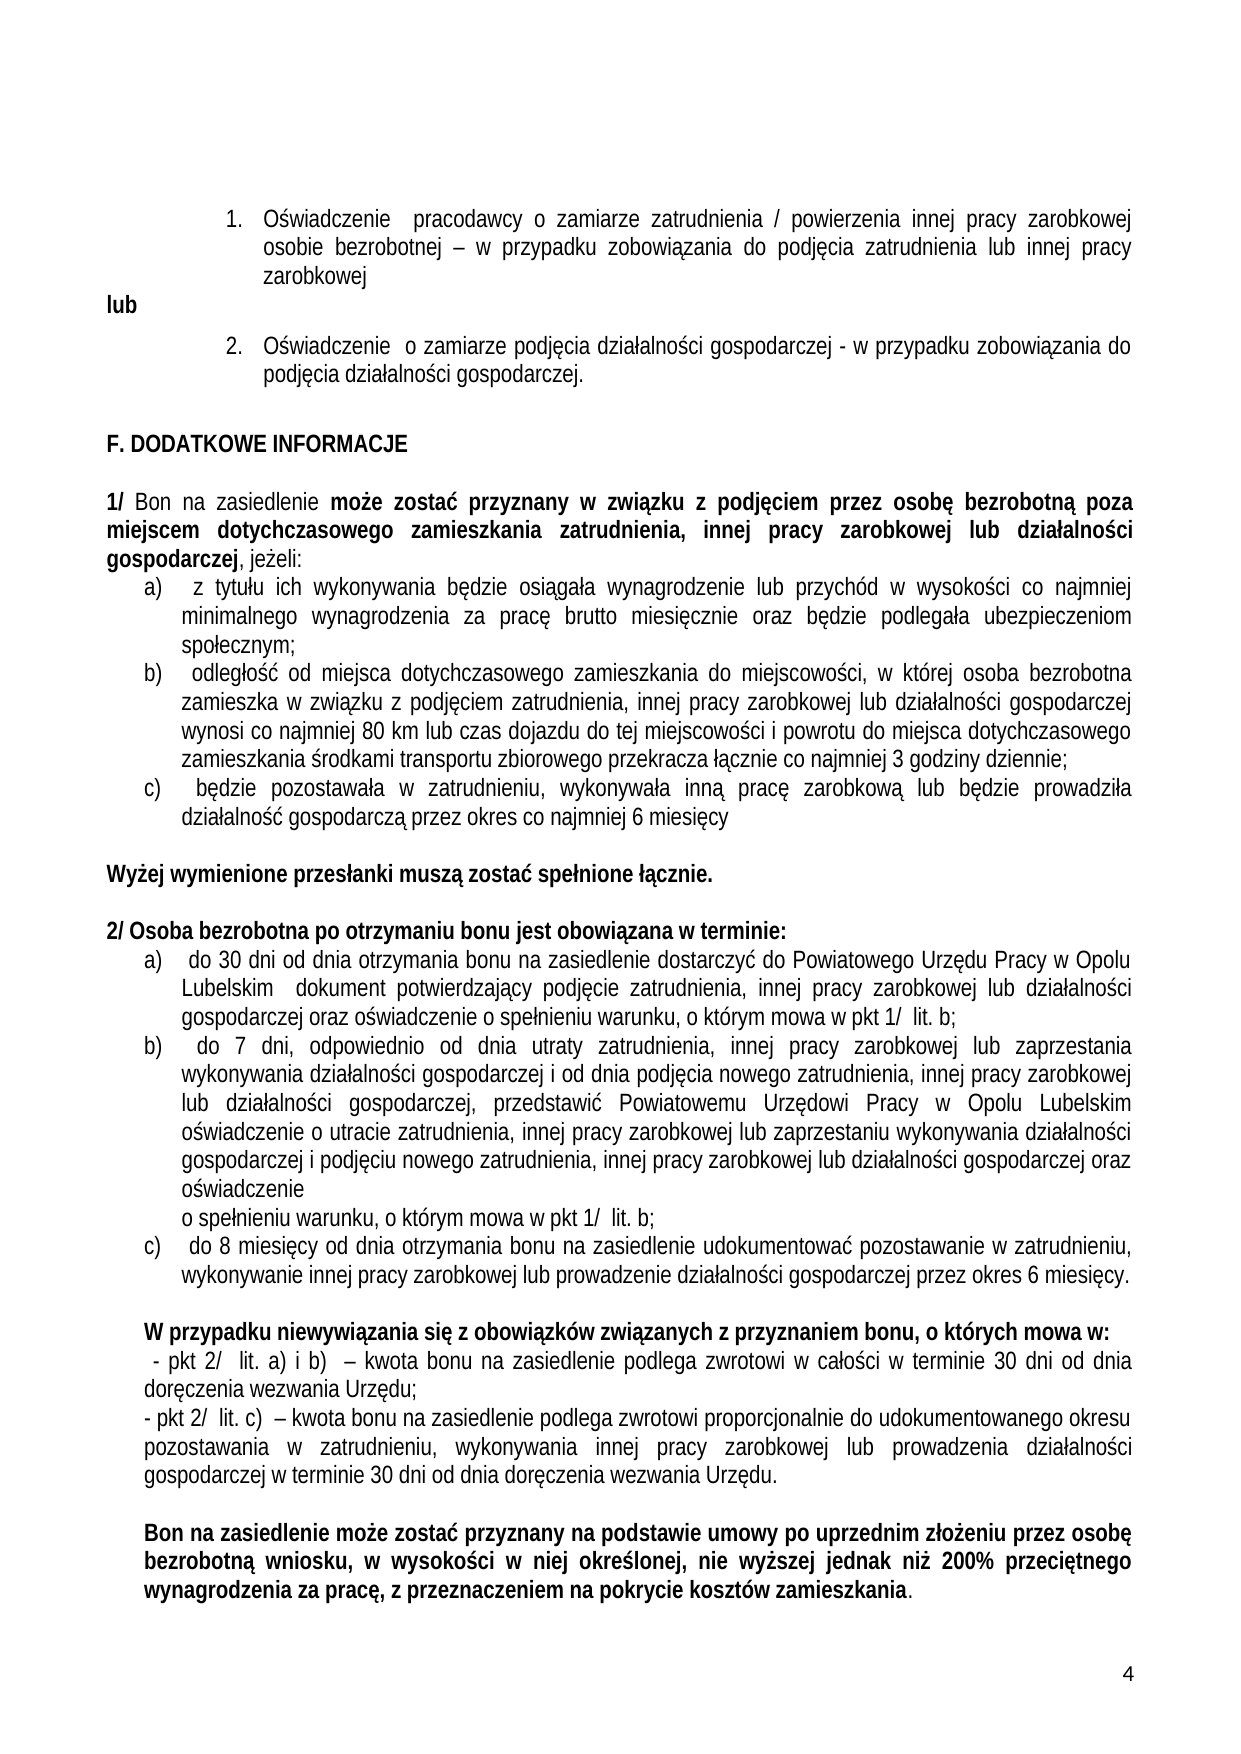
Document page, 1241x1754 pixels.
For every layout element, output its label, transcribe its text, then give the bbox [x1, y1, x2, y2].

text W przypadku niewywiązania się z obowiązków związanych z przyznaniem bonu, o których mowa w: [144, 1317, 1134, 1346]
text - pkt 2/ lit. c) – kwota bonu na zasiedlenie podlega zwrotowi proporcjonalnie do udokumentowanego okresu pozostawania w zatrudnieniu, wykonywania innej pracy zarobkowej lub prowadzenia działalności gospodarczej w terminie 30 dni od dnia doręczenia wezwania Urzędu. [144, 1403, 1134, 1489]
text lub [106, 289, 1134, 318]
text - pkt 2/ lit. a) i b) – kwota bonu na zasiedlenie podlega zwrotowi w całości w terminie 30 dni od dnia doręczenia wezwania Urzędu; [144, 1346, 1134, 1403]
text 1/ Bon na zasiedlenie może zostać przyznany w związku z podjęciem przez osobę bezrobotną poza miejscem dotychczasowego zamieszkania zatrudnienia, innej pracy zarobkowej lub działalności gospodarczej, jeżeli: [106, 486, 1134, 572]
text F. DODATKOWE INFORMACJE [106, 429, 1134, 458]
list odległość od miejsca dotychczasowego zamieszkania do miejscowości, w której osoba bezrobotna zamieszka w związku z podjęciem zatrudnienia, innej pracy zarobkowej lub działalności gospodarczej wynosi co najmniej 80 km lub czas dojazdu do tej miejscowości i powrotu do miejsca dotychczasowego zamieszkania środkami transportu zbiorowego przekracza łącznie co najmniej 3 godziny dziennie; [144, 658, 1134, 773]
list do 30 dni od dnia otrzymania bonu na zasiedlenie dostarczyć do Powiatowego Urzędu Pracy w Opolu Lubelskim dokument potwierdzający podjęcie zatrudnienia, innej pracy zarobkowej lub działalności gospodarczej oraz oświadczenie o spełnieniu warunku, o którym mowa w pkt 1/ lit. b; [144, 945, 1134, 1031]
list do 7 dni, odpowiednio od dnia utraty zatrudnienia, innej pracy zarobkowej lub zaprzestania wykonywania działalności gospodarczej i od dnia podjęcia nowego zatrudnienia, innej pracy zarobkowej lub działalności gospodarczej, przedstawić Powiatowemu Urzędowi Pracy w Opolu Lubelskim oświadczenie o utracie zatrudnienia, innej pracy zarobkowej lub zaprzestaniu wykonywania działalności gospodarczej i podjęciu nowego zatrudnienia, innej pracy zarobkowej lub działalności gospodarczej oraz oświadczenie o spełnieniu warunku, o którym mowa w pkt 1/ lit. b; [144, 1031, 1134, 1231]
list Oświadczenie o zamiarze podjęcia działalności gospodarczej - w przypadku zobowiązania do podjęcia działalności gospodarczej. [226, 331, 1134, 388]
text Wyżej wymienione przesłanki muszą zostać spełnione łącznie. [106, 859, 1134, 887]
list do 8 miesięcy od dnia otrzymania bonu na zasiedlenie udokumentować pozostawanie w zatrudnieniu, wykonywanie innej pracy zarobkowej lub prowadzenie działalności gospodarczej przez okres 6 miesięcy. [144, 1231, 1134, 1288]
text 2/ Osoba bezrobotna po otrzymaniu bonu jest obowiązana w terminie: [106, 916, 1134, 945]
text Bon na zasiedlenie może zostać przyznany na podstawie umowy po uprzednim złożeniu przez osobę bezrobotną wniosku, w wysokości w niej określonej, nie wyższej jednak niż 200% przeciętnego wynagrodzenia za pracę, z przeznaczeniem na pokrycie kosztów zamieszkania. [144, 1518, 1134, 1604]
list z tytułu ich wykonywania będzie osiągała wynagrodzenie lub przychód w wysokości co najmniej minimalnego wynagrodzenia za pracę brutto miesięcznie oraz będzie podlegała ubezpieczeniom społecznym; [144, 572, 1134, 658]
list będzie pozostawała w zatrudnieniu, wykonywała inną pracę zarobkową lub będzie prowadziła działalność gospodarczą przez okres co najmniej 6 miesięcy [144, 773, 1134, 830]
list Oświadczenie pracodawcy o zamiarze zatrudnienia / powierzenia innej pracy zarobkowej osobie bezrobotnej – w przypadku zobowiązania do podjęcia zatrudnienia lub innej pracy zarobkowej [226, 204, 1134, 289]
